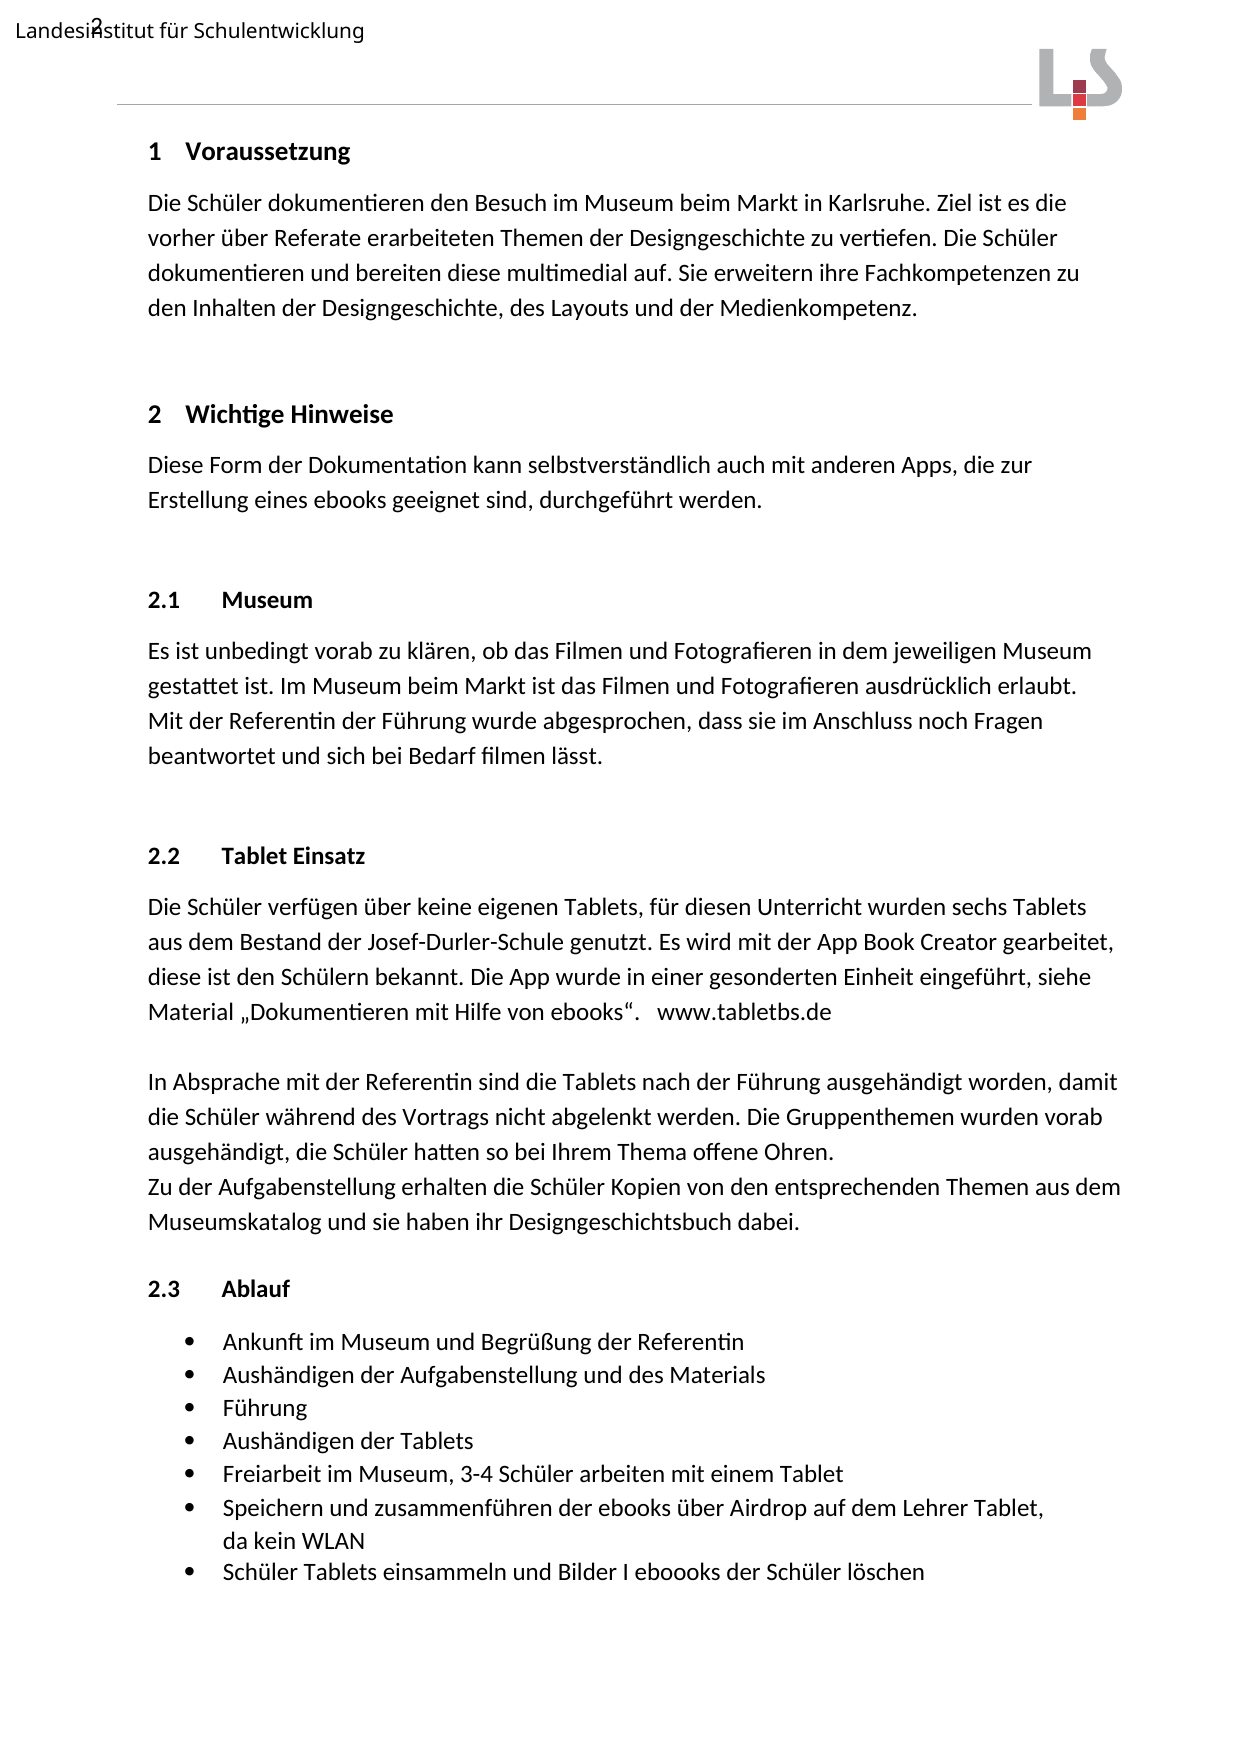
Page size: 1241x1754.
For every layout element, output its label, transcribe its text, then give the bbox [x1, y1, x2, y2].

list Führung [185, 1390, 1122, 1423]
text Es ist unbedingt vorab zu klären, ob das Filmen und Fotografieren in dem jeweiligen Museum gestattet ist. Im Museum beim Markt ist das Filmen und Fotografieren ausdrücklich erlaubt. [148, 635, 1122, 701]
list Ankunft im Museum und Begrüßung der Referentin [185, 1324, 1122, 1357]
list Aushändigen der Tablets [185, 1423, 1122, 1456]
list Aushändigen der Aufgabenstellung und des Materials [185, 1357, 1122, 1390]
text Zu der Aufgabenstellung erhalten die Schüler Kopien von den entsprechenden Themen aus dem Museumskatalog und sie haben ihr Designgeschichtsbuch dabei. [148, 1171, 1122, 1237]
list Schüler Tablets einsammeln und Bilder I eboooks der Schüler löschen [185, 1556, 1122, 1586]
subtitle Voraussetzung [148, 128, 1122, 168]
text Die Schüler verfügen über keine eigenen Tablets, für diesen Unterricht wurden sechs Tablets aus dem Bestand der Josef-Durler-Schule genutzt. Es wird mit der App Book Creator gearbeitet, diese ist den Schülern bekannt. Die App wurde in einer gesonderten Einheit eingeführt, siehe Material „Dokumentieren mit Hilfe von ebooks“. www.tabletbs.de [148, 891, 1122, 1027]
subtitle Ablauf [148, 1265, 1122, 1306]
subtitle Tablet Einsatz [148, 833, 1122, 873]
text Die Schüler dokumentieren den Besuch im Museum beim Markt in Karlsruhe. Ziel ist es die vorher über Referate erarbeiteten Themen der Designgeschichte zu vertiefen. Die Schüler dokumentieren und bereiten diese multimedial auf. Sie erweitern ihre Fachkompetenzen zu den Inhalten der Designgeschichte, des Layouts und der Medienkompetenz. [148, 187, 1122, 322]
list Speichern und zusammenführen der ebooks über Airdrop auf dem Lehrer Tablet, da kein WLAN [185, 1489, 1122, 1556]
text Diese Form der Dokumentation kann selbstverständlich auch mit anderen Apps, die zur Erstellung eines ebooks geeignet sind, durchgeführt werden. [148, 449, 1122, 515]
subtitle Wichtige Hinweise [148, 391, 1122, 431]
subtitle Museum [148, 577, 1122, 617]
text Mit der Referentin der Führung wurde abgesprochen, dass sie im Anschluss noch Fragen beantwortet und sich bei Bedarf filmen lässt. [148, 705, 1122, 771]
list Freiarbeit im Museum, 3-4 Schüler arbeiten mit einem Tablet [185, 1456, 1122, 1489]
text In Absprache mit der Referentin sind die Tablets nach der Führung ausgehändigt worden, damit die Schüler während des Vortrags nicht abgelenkt werden. Die Gruppenthemen wurden vorab ausgehändigt, die Schüler hatten so bei Ihrem Thema offene Ohren. [148, 1066, 1122, 1167]
